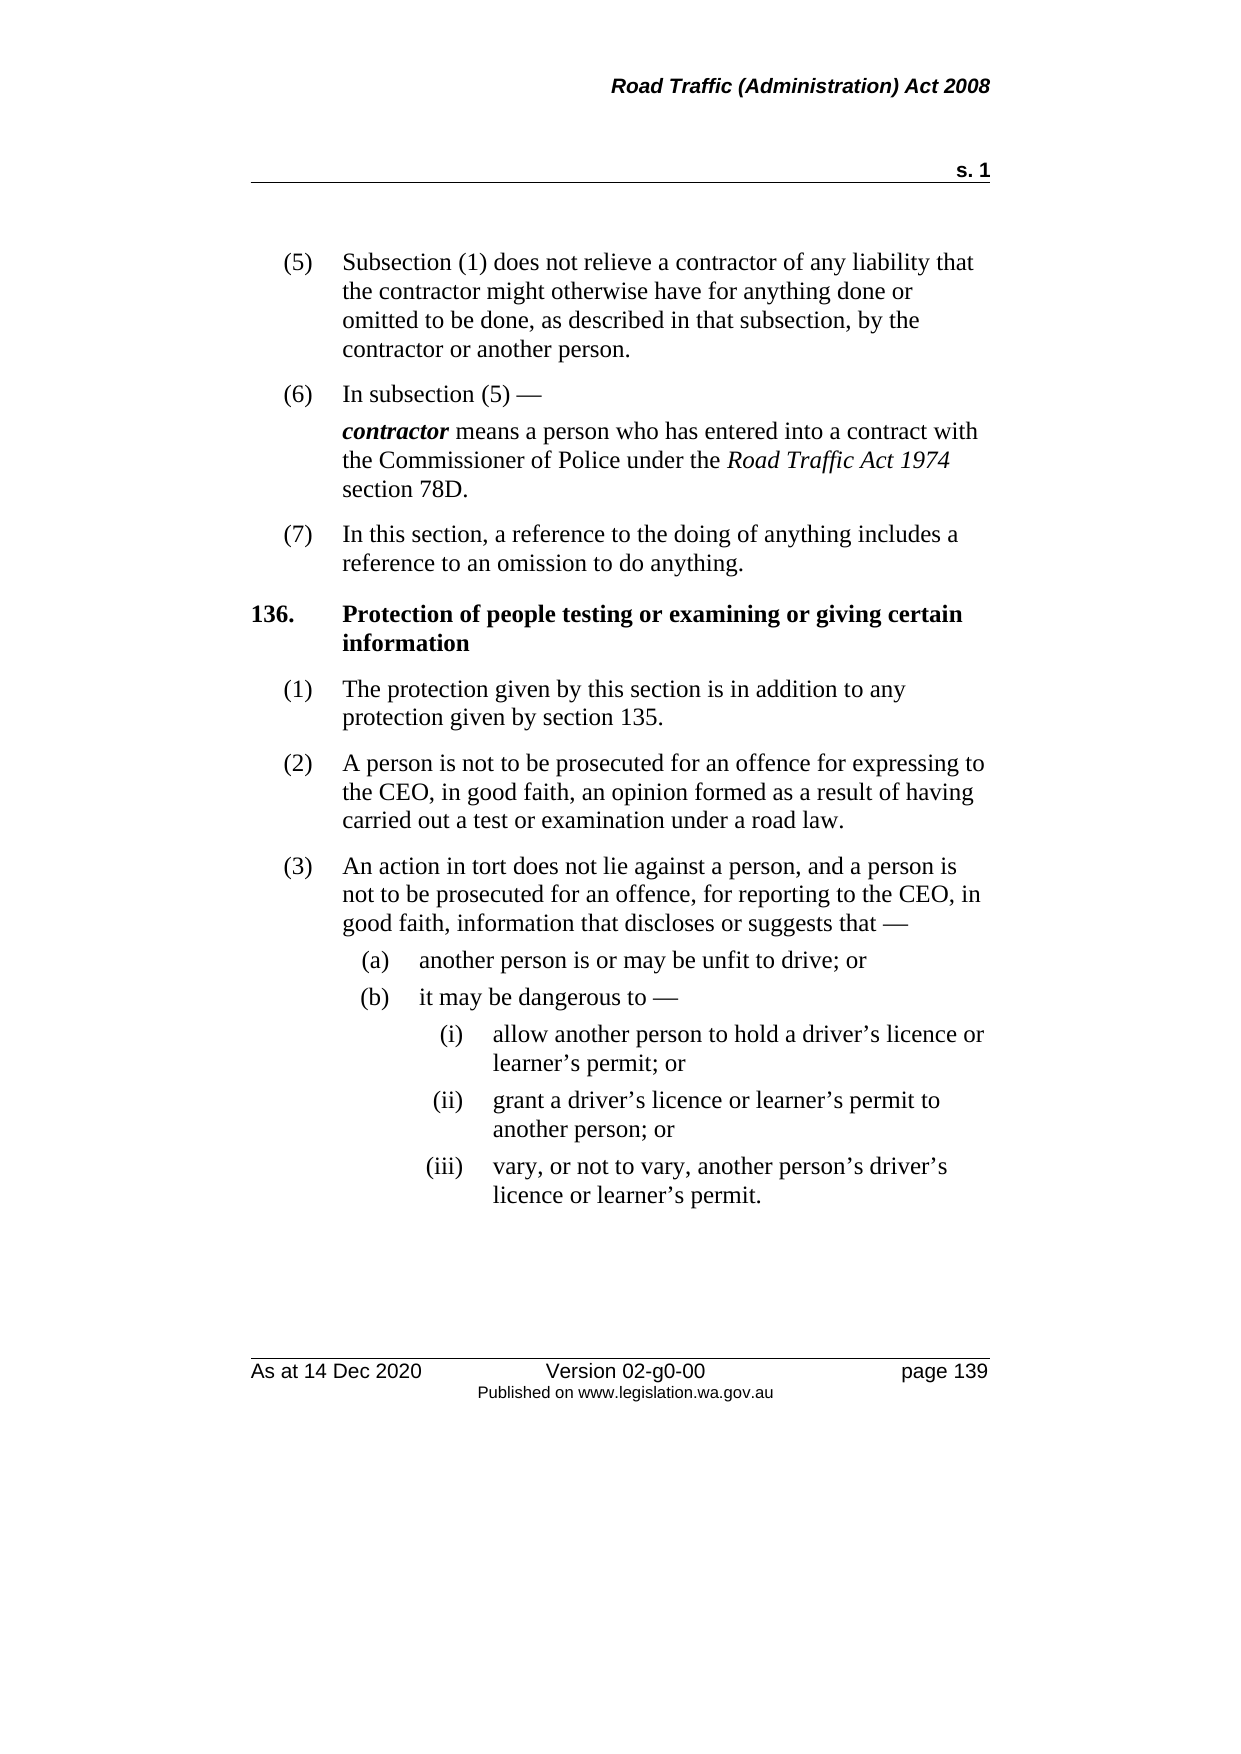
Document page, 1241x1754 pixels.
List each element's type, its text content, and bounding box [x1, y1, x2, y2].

subtitle 136. Protection of people testing or examining or giving certain information [251, 599, 990, 657]
text (b) it may be dangerous to — [251, 982, 990, 1011]
text (2) A person is not to be prosecuted for an offence for expressing to the CEO, in good faith, an opinion formed as a result of having carried out a test or examination under a road law. [251, 748, 990, 834]
text (a) another person is or may be unfit to drive; or [251, 945, 990, 974]
text contractor means a person who has entered into a contract with the Commissioner of Police under the Road Traffic Act 1974 section 78D. [251, 416, 990, 502]
text (iii) vary, or not to vary, another person’s driver’s licence or learner’s permit. [251, 1151, 990, 1209]
text (7) In this section, a reference to the doing of anything includes a reference to an omission to do anything. [251, 519, 990, 577]
text (3) An action in tort does not lie against a person, and a person is not to be prosecuted for an offence, for reporting to the CEO, in good faith, information that discloses or suggests that — [251, 851, 990, 937]
text (6) In subsection (5) — [251, 379, 990, 408]
text (1) The protection given by this section is in addition to any protection given by section 135. [251, 674, 990, 731]
text (ii) grant a driver’s licence or learner’s permit to another person; or [251, 1085, 990, 1143]
text (i) allow another person to hold a driver’s licence or learner’s permit; or [251, 1019, 990, 1077]
text (5) Subsection (1) does not relieve a contractor of any liability that the contractor might otherwise have for anything done or omitted to be done, as described in that subsection, by the contractor or another person. [251, 247, 990, 362]
